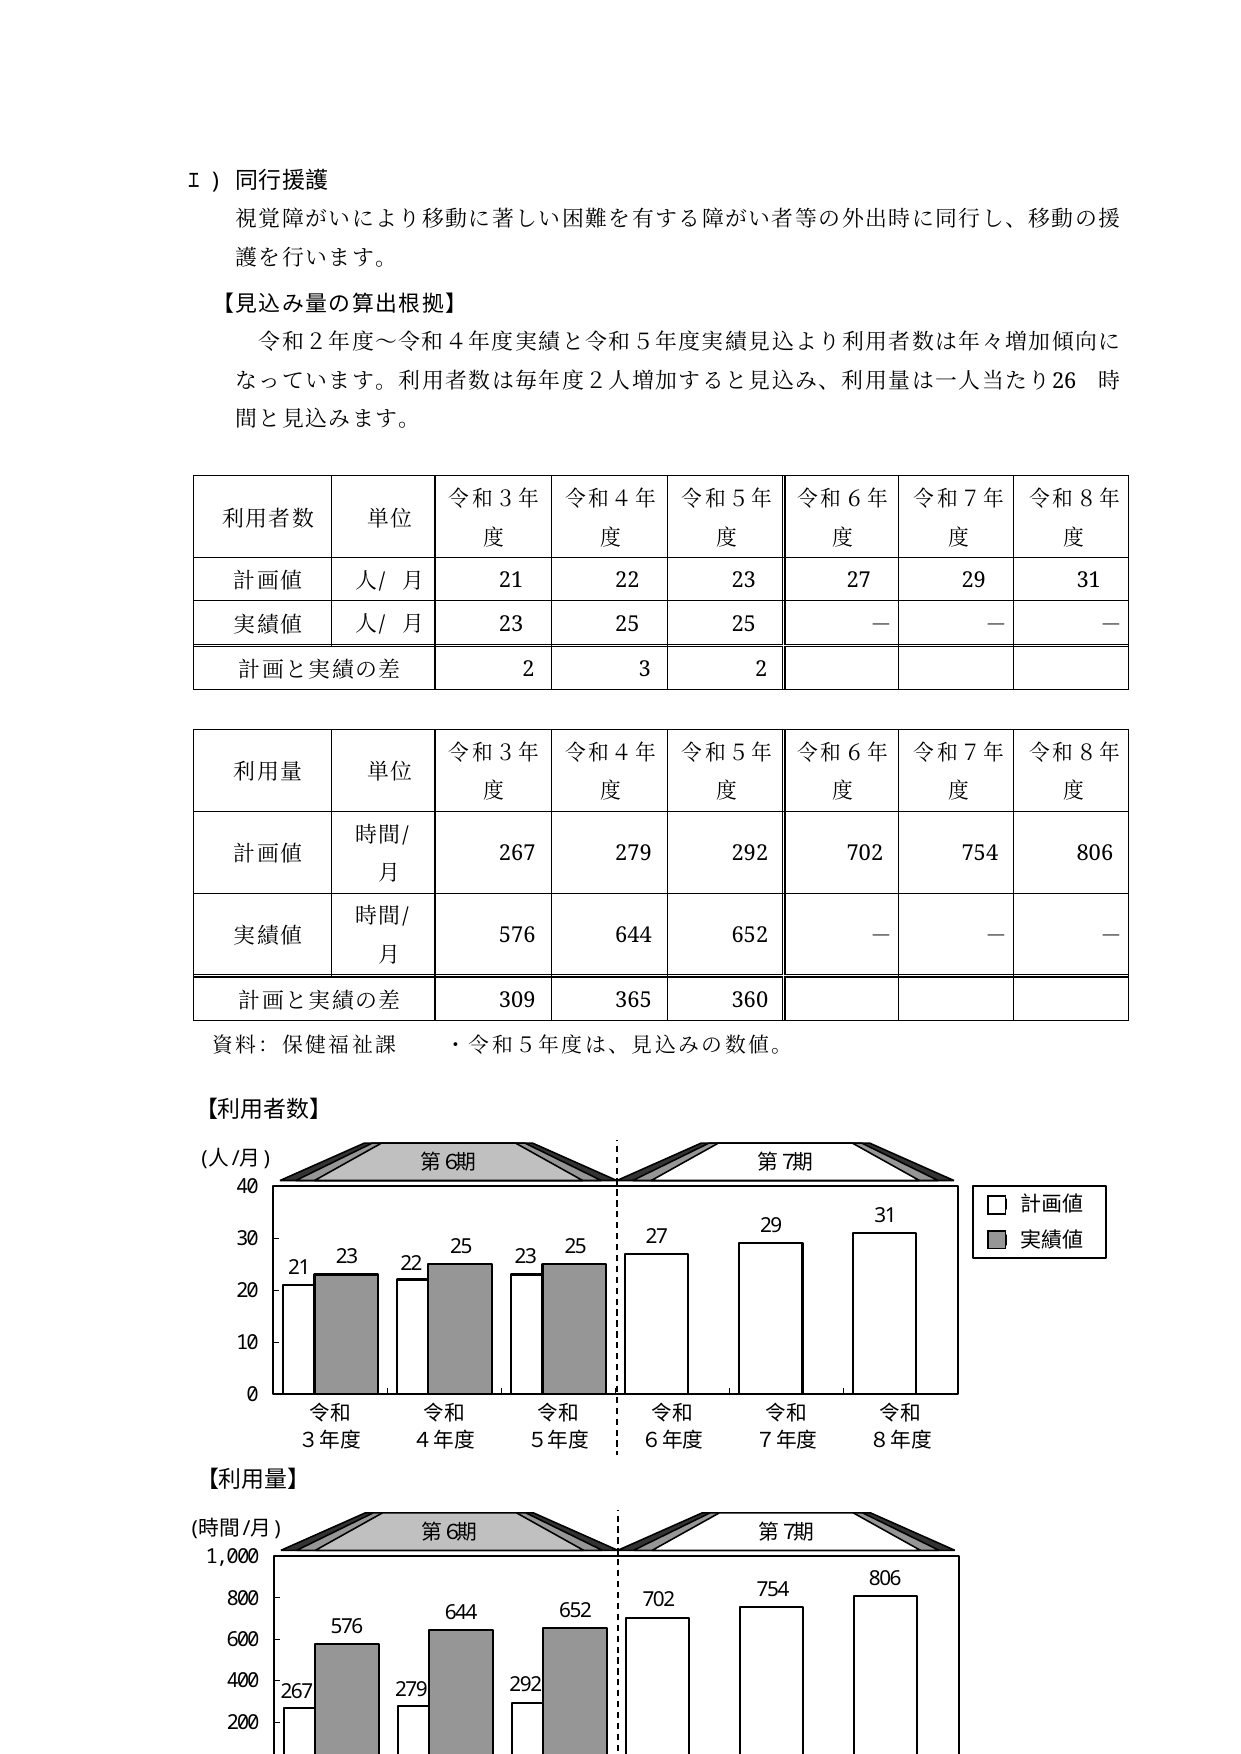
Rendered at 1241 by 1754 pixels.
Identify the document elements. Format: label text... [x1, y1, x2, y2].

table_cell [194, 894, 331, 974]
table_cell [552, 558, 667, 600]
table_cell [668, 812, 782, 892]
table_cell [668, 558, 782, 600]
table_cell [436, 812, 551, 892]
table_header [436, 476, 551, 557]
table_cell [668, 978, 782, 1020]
text 視覚障がいにより移動に著しい困難を有する障がい者等の外出時に同行し、移動の援護を行います。 [212, 198, 1122, 275]
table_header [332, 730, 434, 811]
text ｴ)同行援護 [188, 159, 1122, 198]
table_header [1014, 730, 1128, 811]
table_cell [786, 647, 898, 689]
text 令和２年度～令和４年度実績と令和５年度実績見込より利用者数は年々増加傾向になっています。利用者数は毎年度２人増加すると見込み、利用量は一人当たり26時間と見込みます。 [223, 321, 1122, 437]
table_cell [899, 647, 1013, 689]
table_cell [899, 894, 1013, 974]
text 【見込み量の算出根拠】 [200, 282, 1122, 321]
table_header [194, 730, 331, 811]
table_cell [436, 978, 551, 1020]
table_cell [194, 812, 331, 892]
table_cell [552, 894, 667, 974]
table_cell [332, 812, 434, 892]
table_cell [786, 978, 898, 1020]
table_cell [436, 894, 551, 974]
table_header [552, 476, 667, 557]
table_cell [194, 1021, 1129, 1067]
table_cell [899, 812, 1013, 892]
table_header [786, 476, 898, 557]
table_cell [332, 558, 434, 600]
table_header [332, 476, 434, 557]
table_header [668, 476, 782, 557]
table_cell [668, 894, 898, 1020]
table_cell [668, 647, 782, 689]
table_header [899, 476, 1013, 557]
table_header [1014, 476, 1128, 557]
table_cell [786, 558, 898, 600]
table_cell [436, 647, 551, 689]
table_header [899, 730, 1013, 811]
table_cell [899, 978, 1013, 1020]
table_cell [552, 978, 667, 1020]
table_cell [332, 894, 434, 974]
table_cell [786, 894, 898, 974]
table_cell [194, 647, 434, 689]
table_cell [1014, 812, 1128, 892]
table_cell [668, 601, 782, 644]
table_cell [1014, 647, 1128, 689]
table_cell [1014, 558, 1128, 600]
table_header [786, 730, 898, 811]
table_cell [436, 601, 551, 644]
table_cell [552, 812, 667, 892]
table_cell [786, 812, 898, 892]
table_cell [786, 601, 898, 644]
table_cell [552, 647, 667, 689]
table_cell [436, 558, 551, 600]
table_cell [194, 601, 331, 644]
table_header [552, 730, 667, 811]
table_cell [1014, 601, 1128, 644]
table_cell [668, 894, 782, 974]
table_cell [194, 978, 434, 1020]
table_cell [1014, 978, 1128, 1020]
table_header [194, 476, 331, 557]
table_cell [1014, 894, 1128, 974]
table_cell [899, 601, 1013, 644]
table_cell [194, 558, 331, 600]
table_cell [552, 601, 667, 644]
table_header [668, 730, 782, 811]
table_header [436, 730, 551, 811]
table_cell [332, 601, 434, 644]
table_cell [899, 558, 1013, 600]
